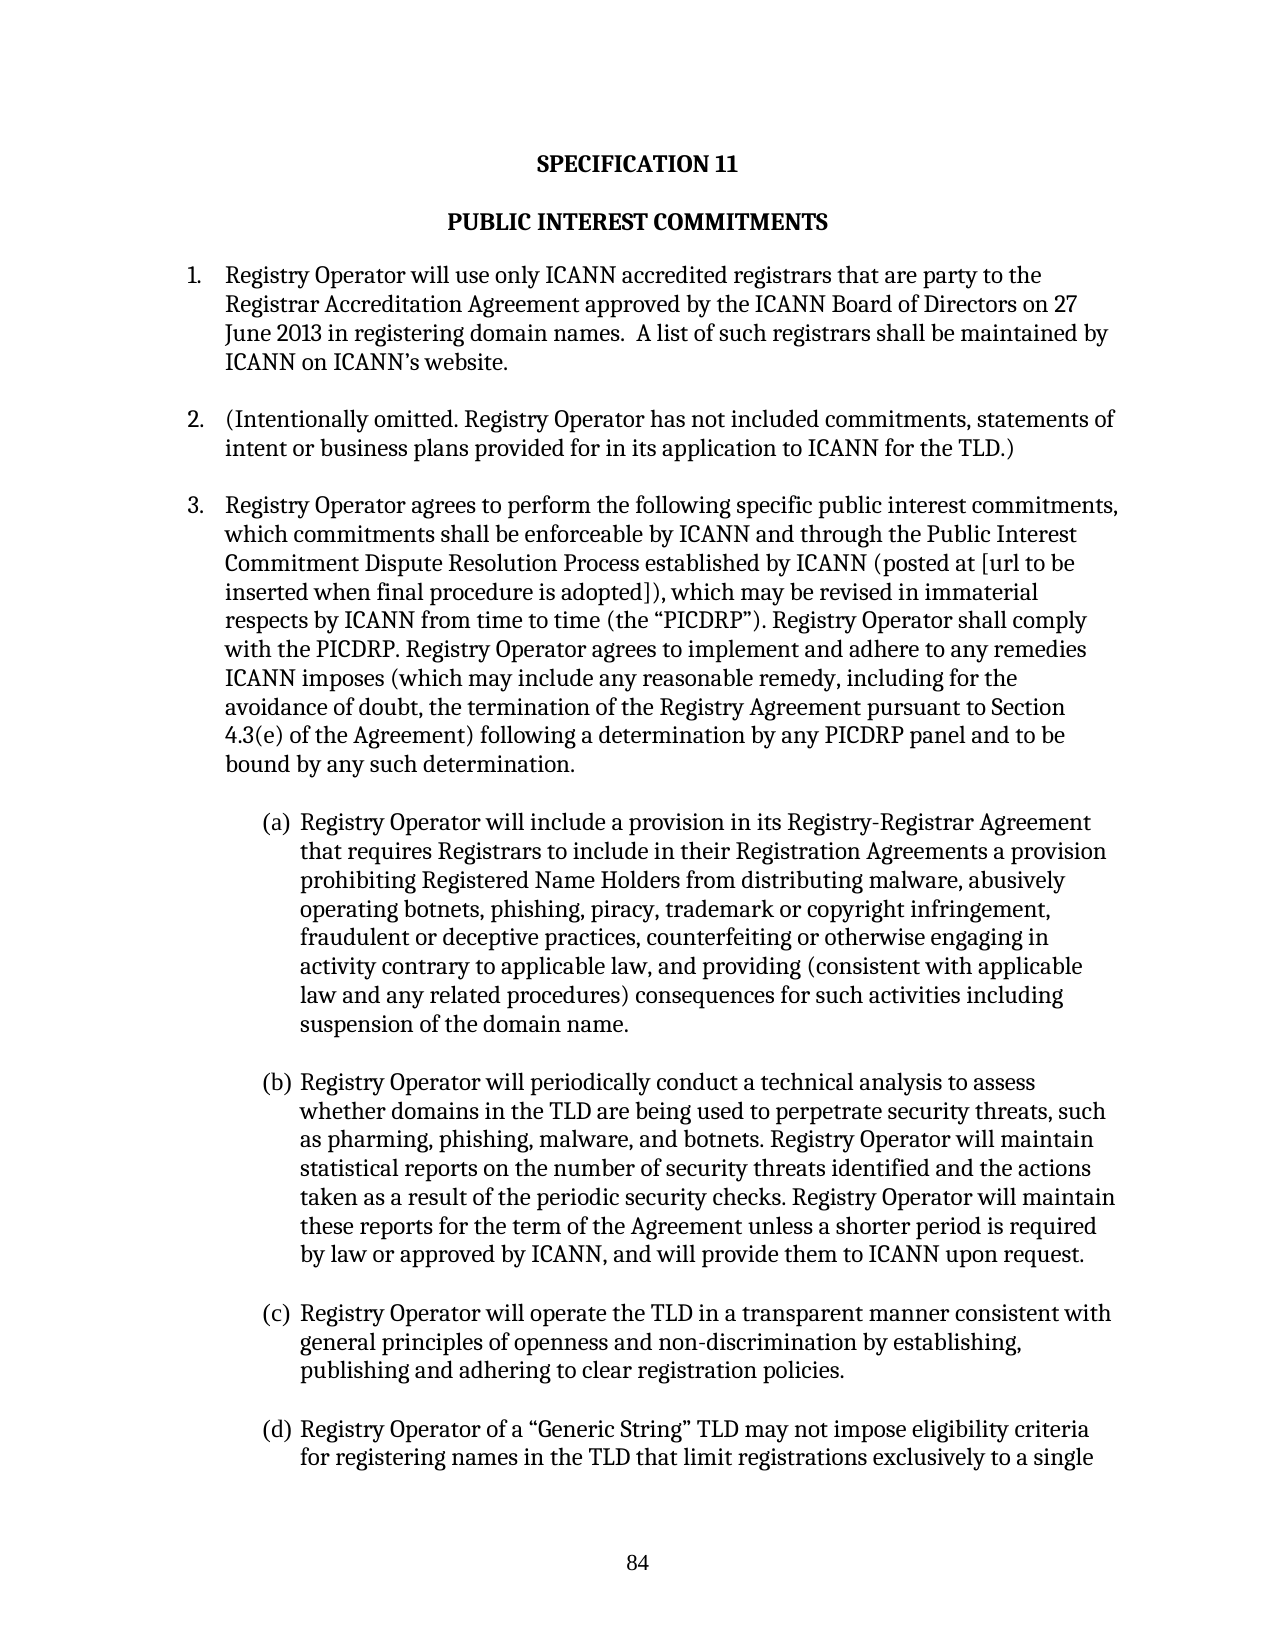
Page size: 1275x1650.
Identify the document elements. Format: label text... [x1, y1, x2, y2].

list Registry Operator will operate the TLD in a transparent manner consistent with general principles of openness and non-discrimination by establishing, publishing and adhering to clear registration policies. [262, 1298, 1125, 1385]
list Registry Operator will use only ICANN accredited registrars that are party to the Registrar Accreditation Agreement approved by the ICANN Board of Directors on 27 June 2013 in registering domain names. A list of such registrars shall be maintained by ICANN on ICANN’s website. [187, 261, 1125, 376]
list (Intentionally omitted. Registry Operator has not included commitments, statements of intent or business plans provided for in its application to ICANN for the TLD.) [187, 405, 1125, 462]
list Registry Operator will periodically conduct a technical analysis to assess whether domains in the TLD are being used to perpetrate security threats, such as pharming, phishing, malware, and botnets. Registry Operator will maintain statistical reports on the number of security threats identified and the actions taken as a result of the periodic security checks. Registry Operator will maintain these reports for the term of the Agreement unless a shorter period is required by law or approved by ICANN, and will provide them to ICANN upon request. [262, 1067, 1125, 1269]
text PUBLIC INTEREST COMMITMENTS [150, 150, 1125, 236]
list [262, 1414, 1125, 1472]
list Registry Operator agrees to perform the following specific public interest commitments, which commitments shall be enforceable by ICANN and through the Public Interest Commitment Dispute Resolution Process established by ICANN (posted at [url to be inserted when final procedure is adopted]), which may be revised in immaterial respects by ICANN from time to time (the “PICDRP”). Registry Operator shall comply with the PICDRP. Registry Operator agrees to implement and adhere to any remedies ICANN imposes (which may include any reasonable remedy, including for the avoidance of doubt, the termination of the Registry Agreement pursuant to Section 4.3(e) of the Agreement) following a determination by any PICDRP panel and to be bound by any such determination. [187, 491, 1125, 779]
list Registry Operator will include a provision in its Registry-Registrar Agreement that requires Registrars to include in their Registration Agreements a provision prohibiting Registered Name Holders from distributing malware, abusively operating botnets, phishing, piracy, trademark or copyright infringement, fraudulent or deceptive practices, counterfeiting or otherwise engaging in activity contrary to applicable law, and providing (consistent with applicable law and any related procedures) consequences for such activities including suspension of the domain name. [262, 807, 1125, 1038]
